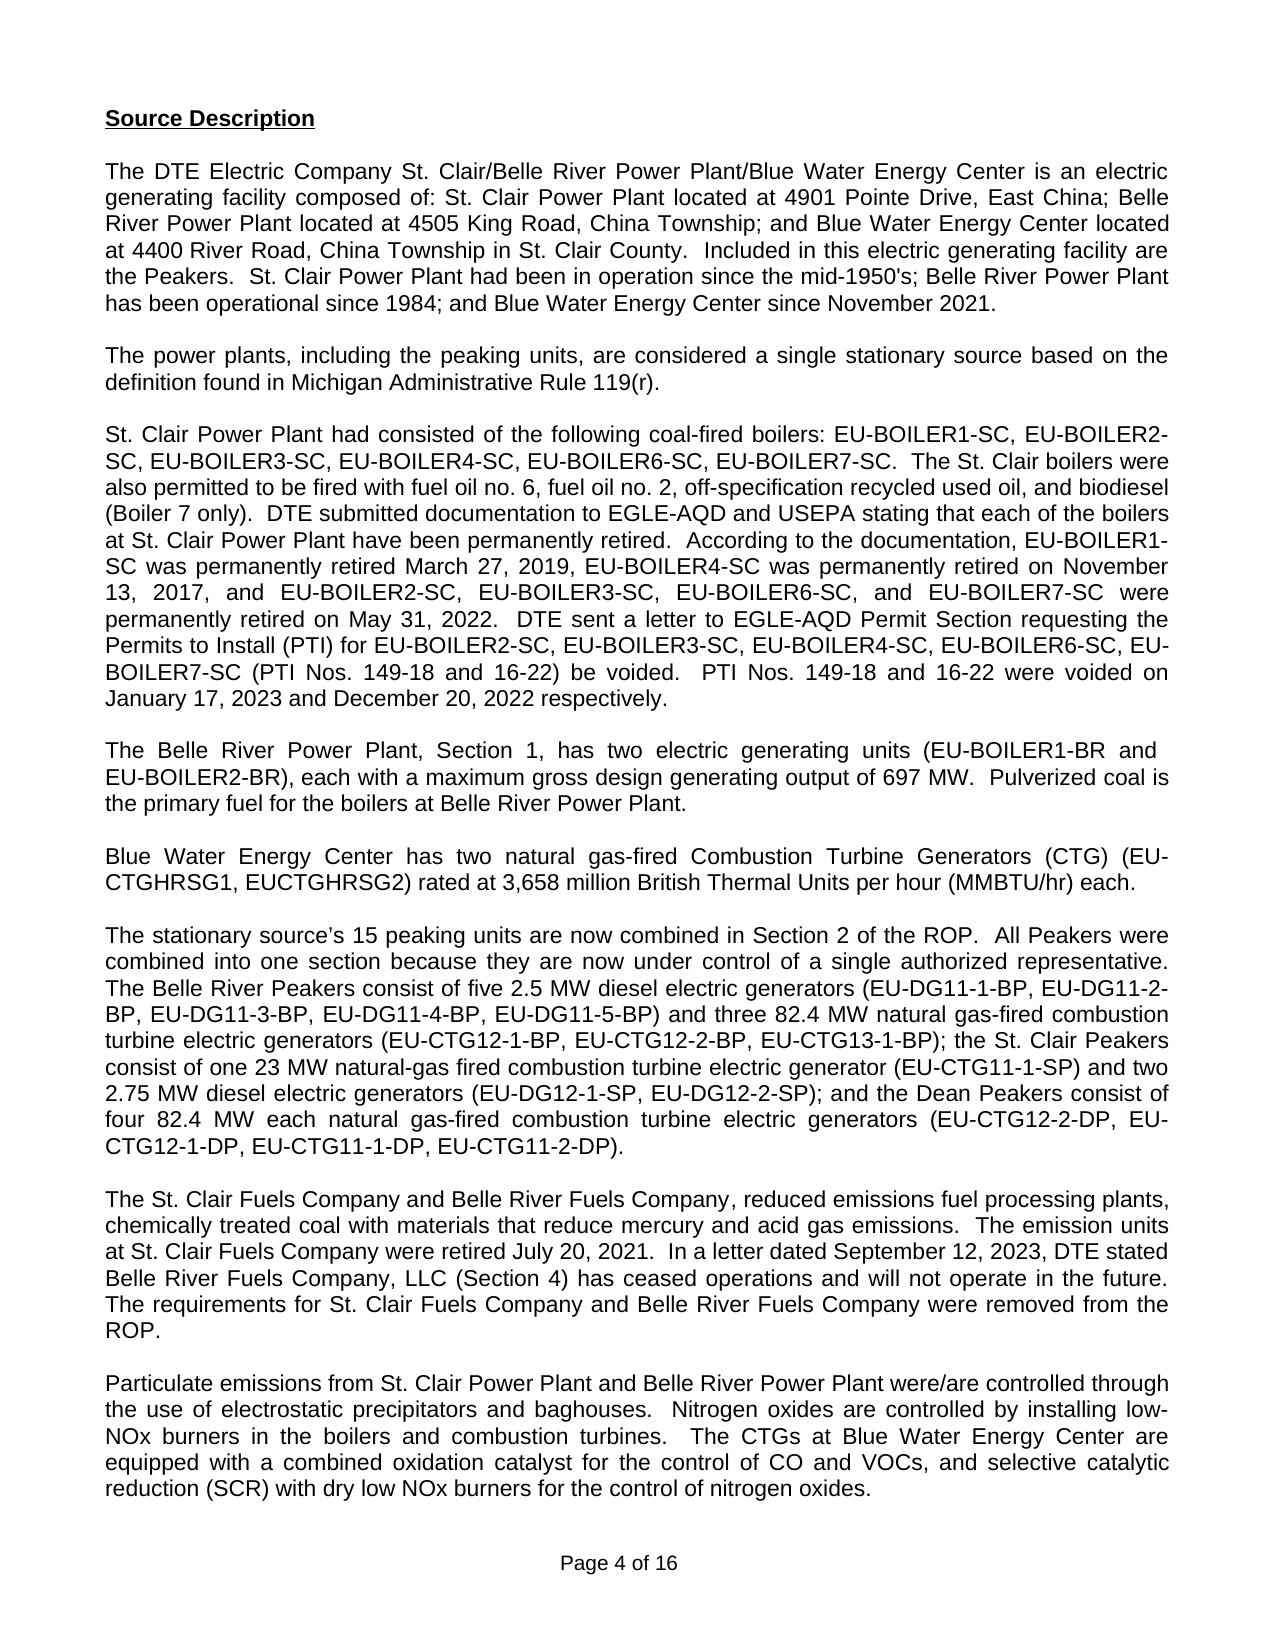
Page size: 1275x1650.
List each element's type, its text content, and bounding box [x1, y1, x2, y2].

text Source Description [105, 105, 1170, 131]
text The Belle River Power Plant, Section 1, has two electric generating units (EU-BOILER1-BR and EU-BOILER2-BR), each with a maximum gross design generating output of 697 MW. Pulverized coal is the primary fuel for the boilers at Belle River Power Plant. [105, 737, 1170, 817]
text Blue Water Energy Center has two natural gas-fired Combustion Turbine Generators (CTG) (EU-CTGHRSG1, EUCTGHRSG2) rated at 3,658 million British Thermal Units per hour (MMBTU/hr) each. [105, 843, 1170, 896]
text The stationary source’s 15 peaking units are now combined in Section 2 of the ROP. All Peakers were combined into one section because they are now under control of a single authorized representative. The Belle River Peakers consist of five 2.5 MW diesel electric generators (EU-DG11-1-BP, EU-DG11-2-BP, EU-DG11-3-BP, EU-DG11-4-BP, EU-DG11-5-BP) and three 82.4 MW natural gas-fired combustion turbine electric generators (EU-CTG12-1-BP, EU-CTG12-2-BP, EU-CTG13-1-BP); the St. Clair Peakers consist of one 23 MW natural-gas fired combustion turbine electric generator (EU-CTG11-1-SP) and two 2.75 MW diesel electric generators (EU-DG12-1-SP, EU-DG12-2-SP); and the Dean Peakers consist of four 82.4 MW each natural gas-fired combustion turbine electric generators (EU-CTG12-2-DP, EU-CTG12-1-DP, EU-CTG11-1-DP, EU-CTG11-2-DP). [105, 922, 1170, 1159]
text Particulate emissions from St. Clair Power Plant and Belle River Power Plant were/are controlled through the use of electrostatic precipitators and baghouses. Nitrogen oxides are controlled by installing low-NOx burners in the boilers and combustion turbines. The CTGs at Blue Water Energy Center are equipped with a combined oxidation catalyst for the control of CO and VOCs, and selective catalytic reduction (SCR) with dry low NOx burners for the control of nitrogen oxides. [105, 1370, 1170, 1502]
text The DTE Electric Company St. Clair/Belle River Power Plant/Blue Water Energy Center is an electric generating facility composed of: St. Clair Power Plant located at 4901 Pointe Drive, East China; Belle River Power Plant located at 4505 King Road, China Township; and Blue Water Energy Center located at 4400 River Road, China Township in St. Clair County. Included in this electric generating facility are the Peakers. St. Clair Power Plant had been in operation since the mid-1950's; Belle River Power Plant has been operational since 1984; and Blue Water Energy Center since November 2021. [105, 158, 1170, 316]
text The St. Clair Fuels Company and Belle River Fuels Company, reduced emissions fuel processing plants, chemically treated coal with materials that reduce mercury and acid gas emissions. The emission units at St. Clair Fuels Company were retired July 20, 2021. In a letter dated September 12, 2023, DTE stated Belle River Fuels Company, LLC (Section 4) has ceased operations and will not operate in the future. The requirements for St. Clair Fuels Company and Belle River Fuels Company were removed from the ROP. [105, 1186, 1170, 1344]
text St. Clair Power Plant had consisted of the following coal-fired boilers: EU-BOILER1-SC, EU-BOILER2-SC, EU-BOILER3-SC, EU-BOILER4-SC, EU-BOILER6-SC, EU-BOILER7-SC. The St. Clair boilers were also permitted to be fired with fuel oil no. 6, fuel oil no. 2, off-specification recycled used oil, and biodiesel (Boiler 7 only). DTE submitted documentation to EGLE-AQD and USEPA stating that each of the boilers at St. Clair Power Plant have been permanently retired. According to the documentation, EU-BOILER1-SC was permanently retired March 27, 2019, EU-BOILER4-SC was permanently retired on November 13, 2017, and EU-BOILER2-SC, EU-BOILER3-SC, EU-BOILER6-SC, and EU-BOILER7-SC were permanently retired on May 31, 2022. DTE sent a letter to EGLE-AQD Permit Section requesting the Permits to Install (PTI) for EU-BOILER2-SC, EU-BOILER3-SC, EU-BOILER4-SC, EU-BOILER6-SC, EU-BOILER7-SC (PTI Nos. 149-18 and 16-22) be voided. PTI Nos. 149-18 and 16-22 were voided on January 17, 2023 and December 20, 2022 respectively. [105, 421, 1170, 711]
text The power plants, including the peaking units, are considered a single stationary source based on the definition found in Michigan Administrative Rule 119(r). [105, 342, 1170, 395]
